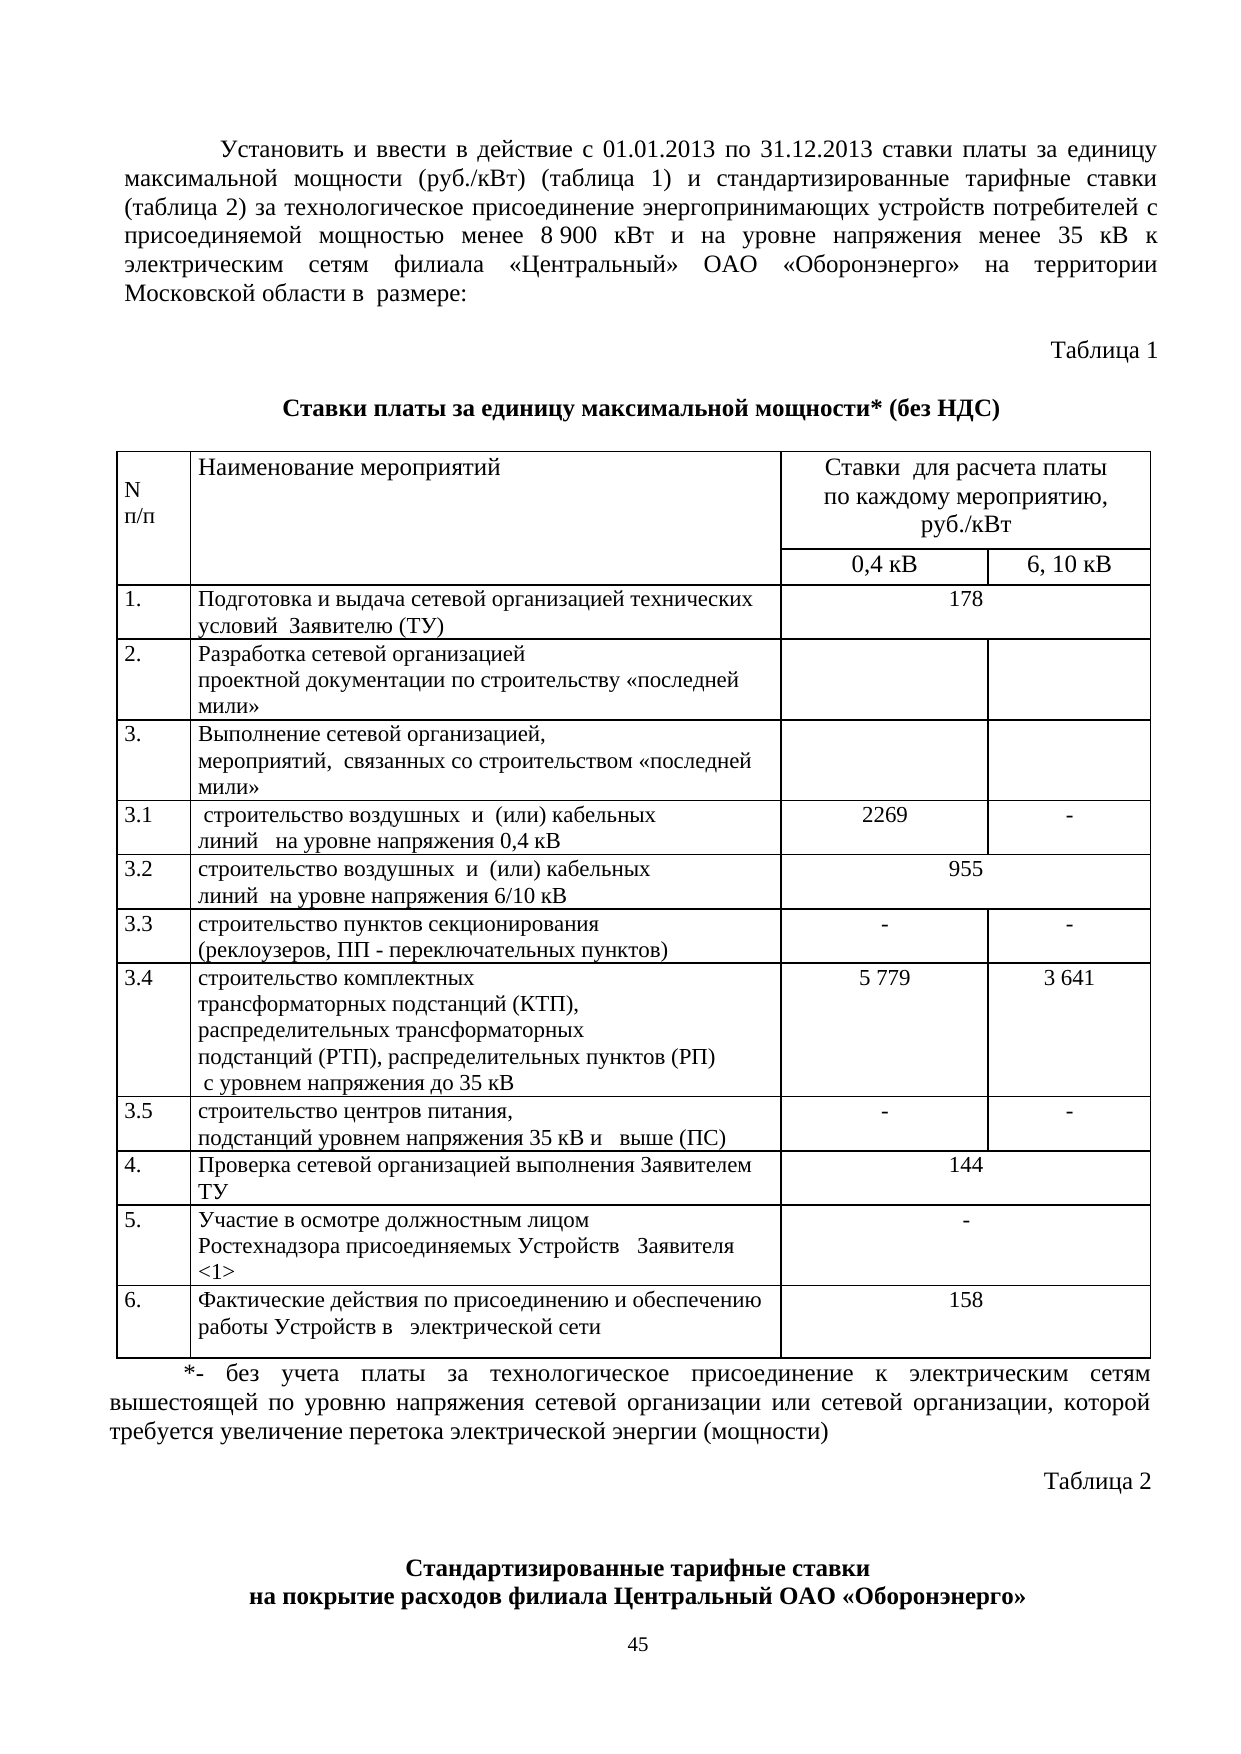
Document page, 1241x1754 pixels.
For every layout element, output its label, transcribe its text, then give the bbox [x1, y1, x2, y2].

table_cell - [782, 910, 987, 962]
text на покрытие расходов филиала Центральный ОАО «Оборонэнерго» [50, 1581, 1152, 1610]
table_cell 955 [782, 855, 1150, 908]
table_cell 3. [118, 721, 190, 799]
table_cell 5 779 [782, 964, 987, 1096]
table_cell Фактические действия по присоединению и обеспечению работы Устройств в электрической сети [191, 1286, 780, 1357]
table_cell 158 [782, 1286, 1150, 1357]
table_cell [989, 640, 1150, 719]
table_cell строительство воздушных и (или) кабельных линий на уровне напряжения 6/10 кВ [191, 855, 780, 908]
table_cell 5. [118, 1206, 190, 1285]
table_cell 1. [118, 586, 190, 638]
table_header N п/п [118, 452, 190, 584]
table_cell строительство комплектных трансформаторных подстанций (КТП), распределительных трансформаторных подстанций (РТП), распределительных пунктов (РП) с уровнем напряжения до 35 кВ [191, 964, 780, 1096]
table_cell [782, 640, 987, 719]
table_cell 2. [118, 640, 190, 719]
text *- без учета платы за технологическое присоединение к электрическим сетям вышестоящей по уровню напряжения сетевой организации или сетевой организации, которой требуется увеличение перетока электрической энергии (мощности) [109, 1358, 1152, 1445]
table_cell 6. [118, 1286, 190, 1357]
table_cell - [989, 1097, 1150, 1150]
table_cell [989, 721, 1150, 799]
text Таблица 2 [50, 1466, 1152, 1495]
table_cell Выполнение сетевой организацией, мероприятий, связанных со строительством «последней мили» [191, 721, 780, 799]
table_cell 2269 [782, 801, 987, 854]
text Ставки платы за единицу максимальной мощности* (без НДС) [124, 393, 1158, 422]
table_cell - [989, 910, 1150, 962]
table_cell 3.4 [118, 964, 190, 1096]
table_cell 3.1 [118, 801, 190, 854]
table_cell 4. [118, 1152, 190, 1204]
table_header Наименование мероприятий [191, 452, 780, 584]
table_cell Проверка сетевой организацией выполнения Заявителем ТУ [191, 1152, 780, 1204]
table_header Ставки для расчета платы по каждому мероприятию, руб./кВт [782, 452, 1150, 548]
table_cell [782, 721, 987, 799]
table_cell строительство пунктов секционирования (реклоузеров, ПП - переключательных пунктов) [191, 910, 780, 962]
table_cell 3.5 [118, 1097, 190, 1150]
table_cell 144 [782, 1152, 1150, 1204]
table_cell строительство воздушных и (или) кабельных линий на уровне напряжения 0,4 кВ [191, 801, 780, 854]
table_cell 0,4 кВ [782, 550, 987, 584]
table_cell Участие в осмотре должностным лицом Ростехнадзора присоединяемых Устройств Заявителя <1> [191, 1206, 780, 1285]
table_cell Разработка сетевой организацией проектной документации по строительству «последней мили» [191, 640, 780, 719]
table_cell 3.3 [118, 910, 190, 962]
text Установить и ввести в действие с 01.01.2013 по 31.12.2013 ставки платы за единицу максимальной мощности (руб./кВт) (таблица 1) и стандартизированные тарифные ставки (таблица 2) за технологическое присоединение энергопринимающих устройств потребителей с присоединяемой мощностью менее 8 900 кВт и на уровне напряжения менее 35 кВ к электрическим сетям филиала «Центральный» ОАО «Оборонэнерго» на территории Московской области в размере: [124, 134, 1158, 307]
table_cell 6, 10 кВ [989, 550, 1150, 584]
table_cell строительство центров питания, подстанций уровнем напряжения 35 кВ и выше (ПС) [191, 1097, 780, 1150]
table_cell 178 [782, 586, 1150, 638]
text Таблица 1 [124, 336, 1158, 364]
table_cell - [782, 1097, 987, 1150]
table_cell Подготовка и выдача сетевой организацией технических условий Заявителю (ТУ) [191, 586, 780, 638]
table_cell 3 641 [989, 964, 1150, 1096]
table_cell - [989, 801, 1150, 854]
table_cell - [782, 1206, 1150, 1285]
text Стандартизированные тарифные ставки [50, 1553, 1152, 1581]
table_cell 3.2 [118, 855, 190, 908]
